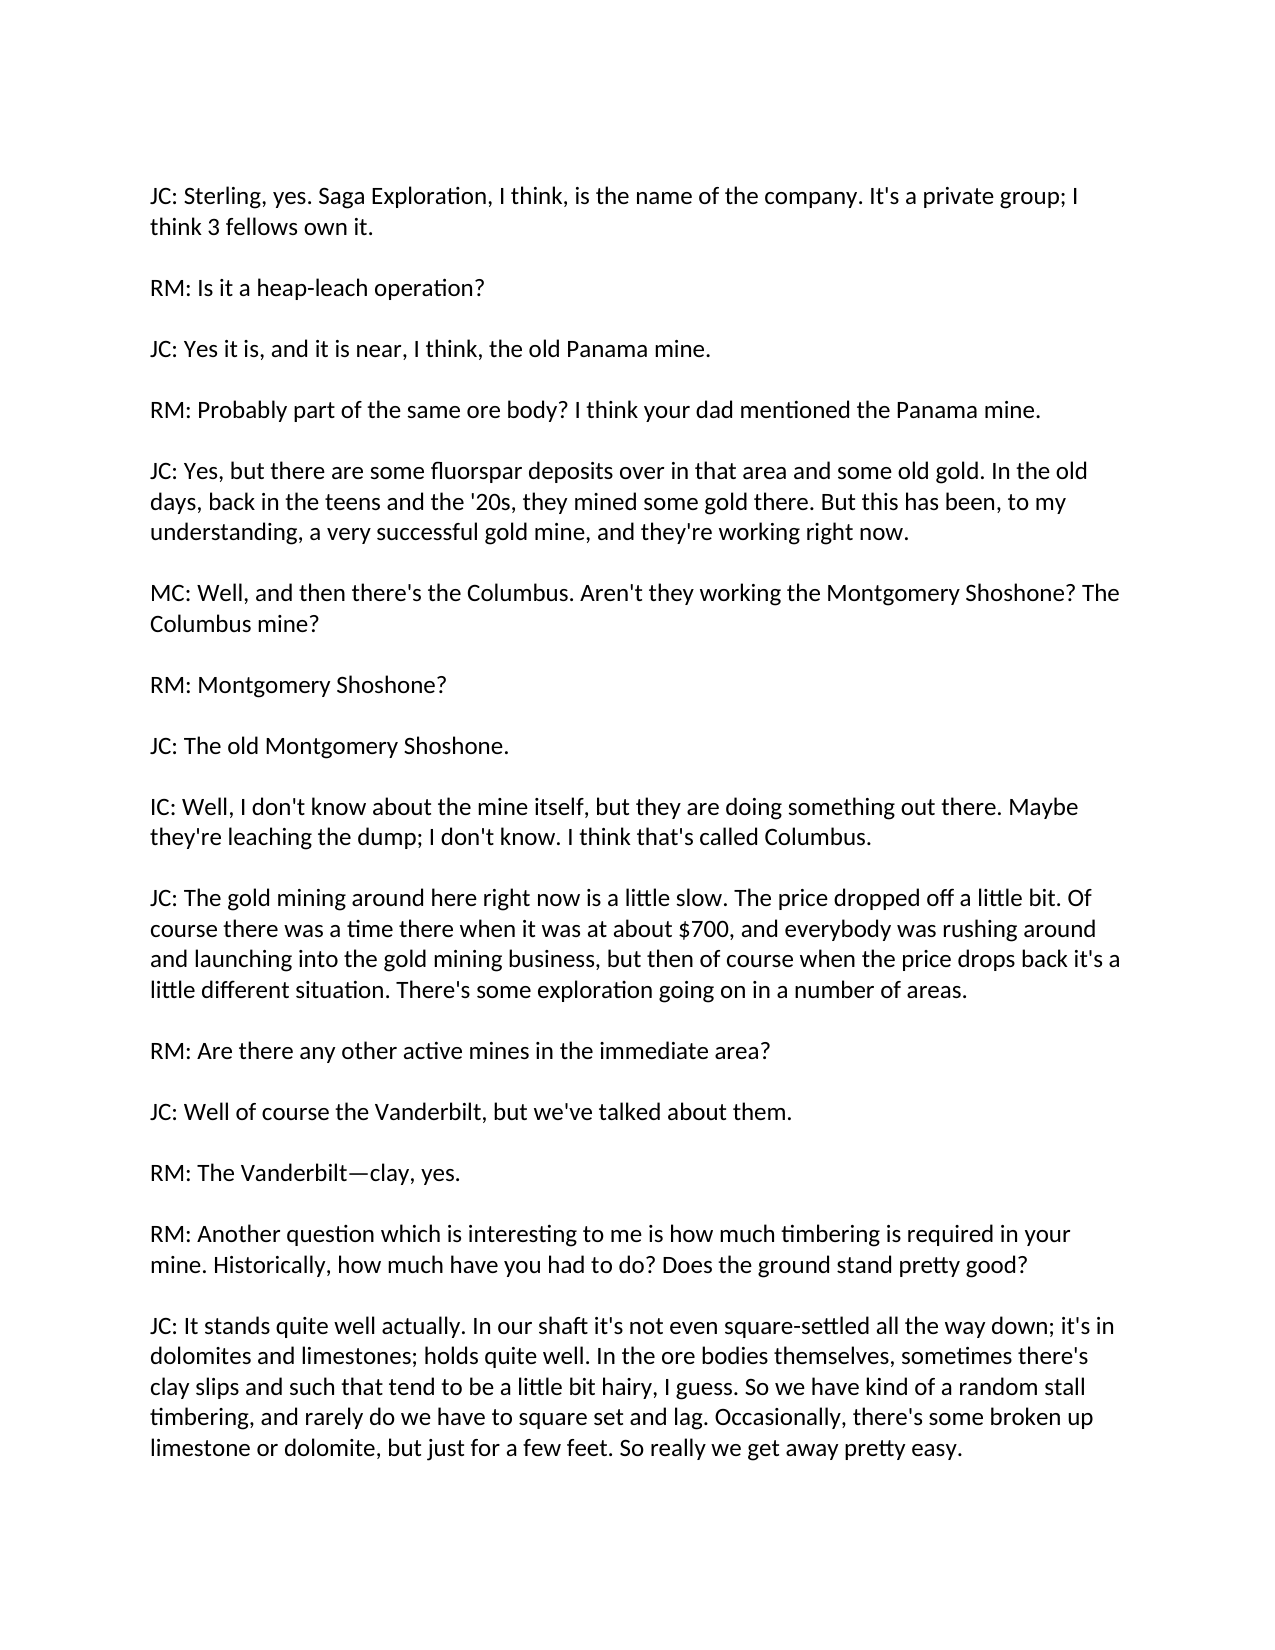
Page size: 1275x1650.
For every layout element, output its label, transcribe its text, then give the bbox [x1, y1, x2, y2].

text RM: Another question which is interesting to me is how much timbering is required in your mine. Historically, how much have you had to do? Does the ground stand pretty good? [150, 1218, 1125, 1279]
text IC: Well, I don't know about the mine itself, but they are doing something out there. Maybe they're leaching the dump; I don't know. I think that's called Columbus. [150, 791, 1125, 852]
text JC: Well of course the Vanderbilt, but we've talked about them. [150, 1096, 1125, 1127]
text MC: Well, and then there's the Columbus. Aren't they working the Montgomery Shoshone? The Columbus mine? [150, 577, 1125, 638]
text JC: Sterling, yes. Saga Exploration, I think, is the name of the company. It's a private group; I think 3 fellows own it. [150, 181, 1125, 242]
text RM: The Vanderbilt—clay, yes. [150, 1157, 1125, 1188]
text RM: Montgomery Shoshone? [150, 669, 1125, 699]
text JC: Yes it is, and it is near, I think, the old Panama mine. [150, 333, 1125, 364]
text RM: Are there any other active mines in the immediate area? [150, 1035, 1125, 1066]
text RM: Is it a heap-leach operation? [150, 272, 1125, 303]
text RM: Probably part of the same ore body? I think your dad mentioned the Panama mine. [150, 394, 1125, 425]
text JC: The old Montgomery Shoshone. [150, 730, 1125, 760]
text JC: It stands quite well actually. In our shaft it's not even square-settled all the way down; it's in dolomites and limestones; holds quite well. In the ore bodies themselves, sometimes there's clay slips and such that tend to be a little bit hairy, I guess. So we have kind of a random stall timbering, and rarely do we have to square set and lag. Occasionally, there's some broken up limestone or dolomite, but just for a few feet. So really we get away pretty easy. [150, 1310, 1125, 1462]
text JC: Yes, but there are some fluorspar deposits over in that area and some old gold. In the old days, back in the teens and the '20s, they mined some gold there. But this has been, to my understanding, a very successful gold mine, and they're working right now. [150, 455, 1125, 547]
text JC: The gold mining around here right now is a little slow. The price dropped off a little bit. Of course there was a time there when it was at about $700, and everybody was rushing around and launching into the gold mining business, but then of course when the price drops back it's a little different situation. There's some exploration going on in a number of areas. [150, 882, 1125, 1004]
